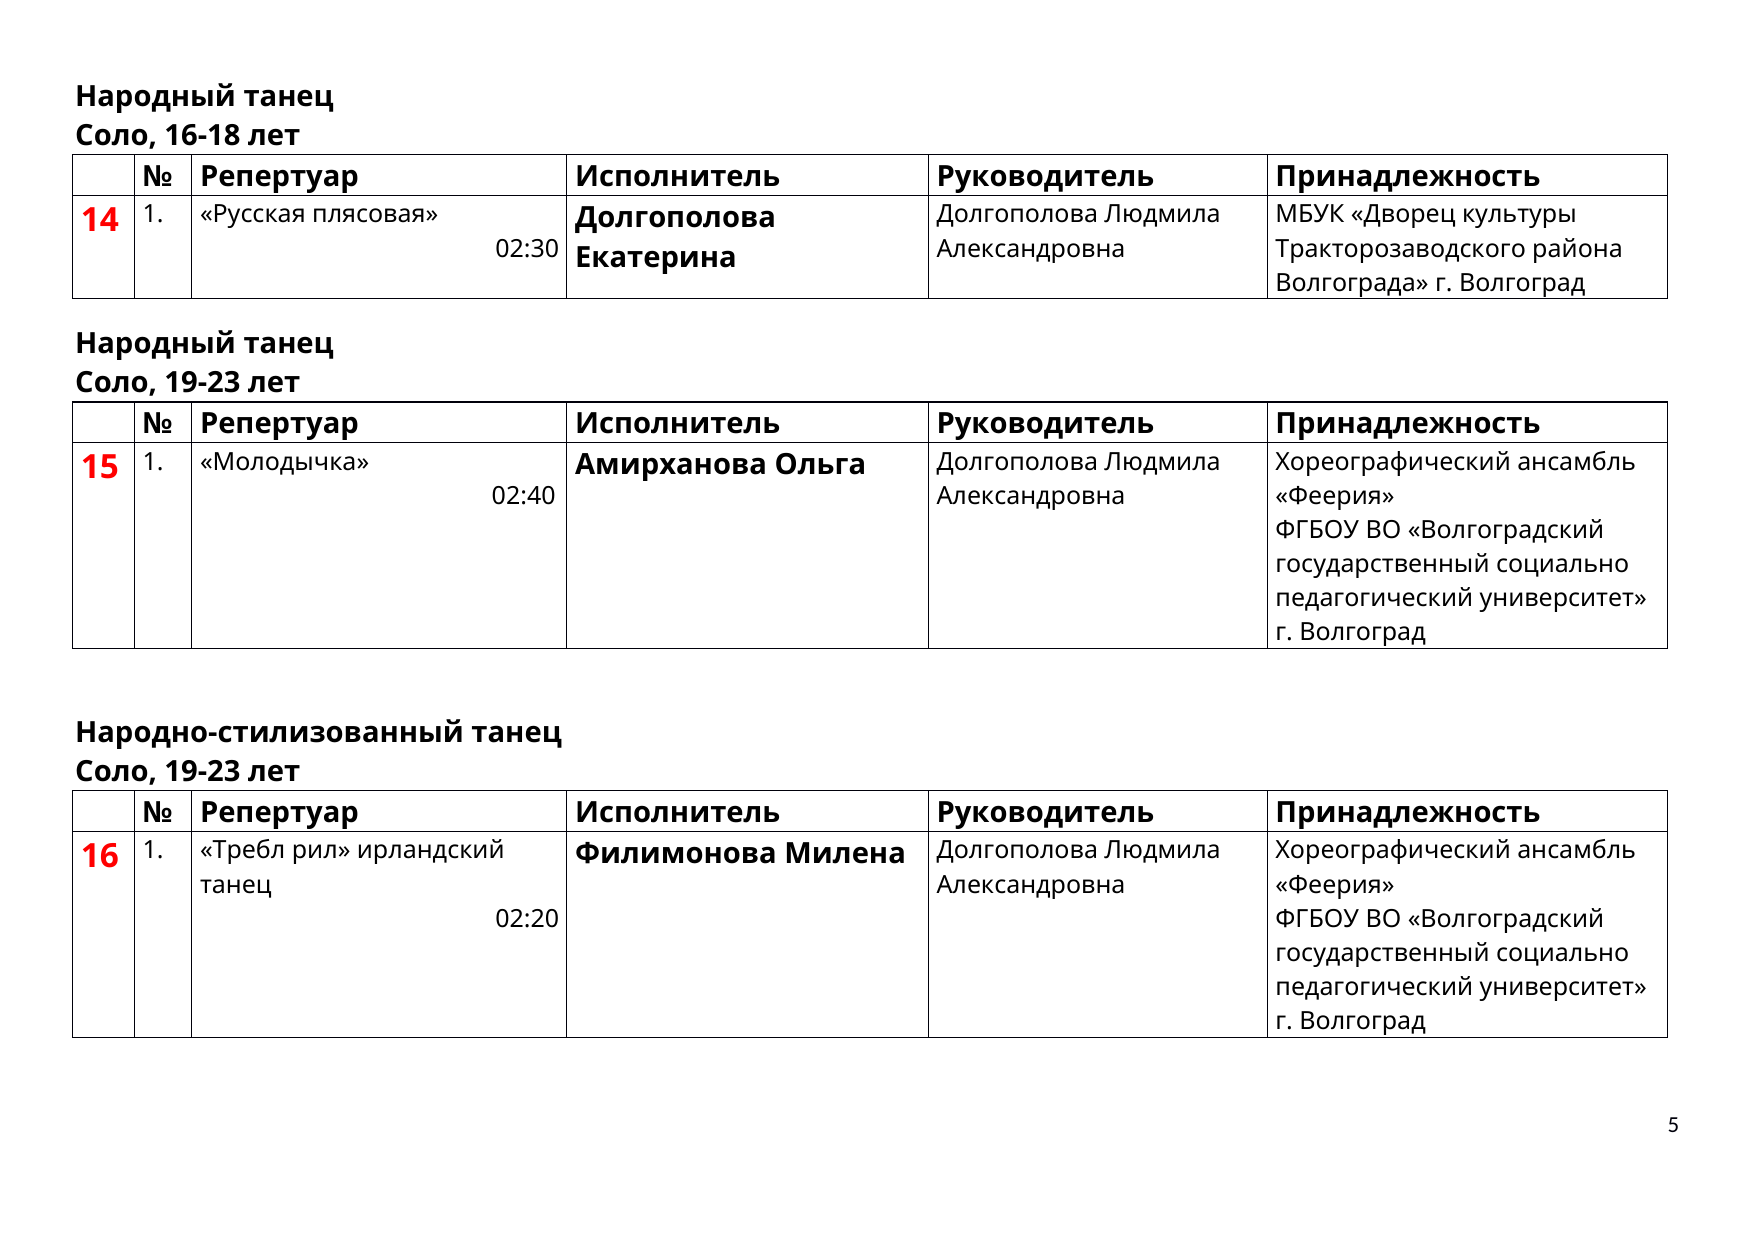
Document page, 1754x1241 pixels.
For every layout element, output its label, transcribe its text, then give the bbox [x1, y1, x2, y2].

table_header Руководитель [929, 791, 1267, 831]
table_header № [135, 403, 191, 442]
table_header [73, 791, 134, 831]
table_header [73, 403, 134, 442]
table_header Принадлежность [1268, 403, 1667, 442]
table_cell Долгополова Людмила Александровна [929, 832, 1267, 1037]
table_cell Филимонова Милена [567, 832, 928, 1037]
text Соло, 16-18 лет [75, 115, 1679, 154]
text Народный танец [75, 75, 1679, 115]
table_header Исполнитель [567, 155, 928, 195]
table_cell Долгополова Людмила Александровна [929, 196, 1267, 298]
table_cell 1. [135, 196, 191, 298]
table_header Репертуар [192, 155, 566, 195]
table_cell Хореографический ансамбль «Феерия» ФГБОУ ВО «Волгоградский государственный социально педагогический университет» г. Волгоград [1268, 832, 1667, 1037]
table_header № [135, 155, 191, 195]
text Соло, 19-23 лет [75, 362, 1679, 401]
table_header Исполнитель [567, 403, 928, 442]
table_cell 1. [135, 443, 191, 648]
text Народный танец [75, 322, 1679, 362]
table_header Руководитель [929, 155, 1267, 195]
text Народно-стилизованный танец [75, 711, 1679, 751]
table_cell Долгополова Екатерина [567, 196, 928, 298]
table_header Принадлежность [1268, 791, 1667, 831]
table_cell 1. [135, 832, 191, 1037]
table_header Репертуар [192, 791, 566, 831]
table_cell «Требл рил» ирландский танец 02:20 [192, 832, 566, 1037]
table_cell Хореографический ансамбль «Феерия» ФГБОУ ВО «Волгоградский государственный социально педагогический университет» г. Волгоград [1268, 443, 1667, 648]
table_header Репертуар [192, 403, 566, 442]
table_header Принадлежность [1268, 155, 1667, 195]
table_cell 16 [73, 832, 134, 1037]
table_cell «Русская плясовая» 02:30 [192, 196, 566, 298]
text Соло, 19-23 лет [75, 751, 1679, 790]
table_header № [135, 791, 191, 831]
table_header [73, 155, 134, 195]
table_cell 15 [73, 443, 134, 648]
table_cell «Молодычка» 02:40 [192, 443, 566, 648]
table_header Исполнитель [567, 791, 928, 831]
table_cell 14 [73, 196, 134, 298]
table_header Руководитель [929, 403, 1267, 442]
table_cell Амирханова Ольга [567, 443, 928, 648]
table_cell Долгополова Людмила Александровна [929, 443, 1267, 648]
table_cell МБУК «Дворец культуры Тракторозаводского района Волгограда» г. Волгоград [1268, 196, 1667, 298]
